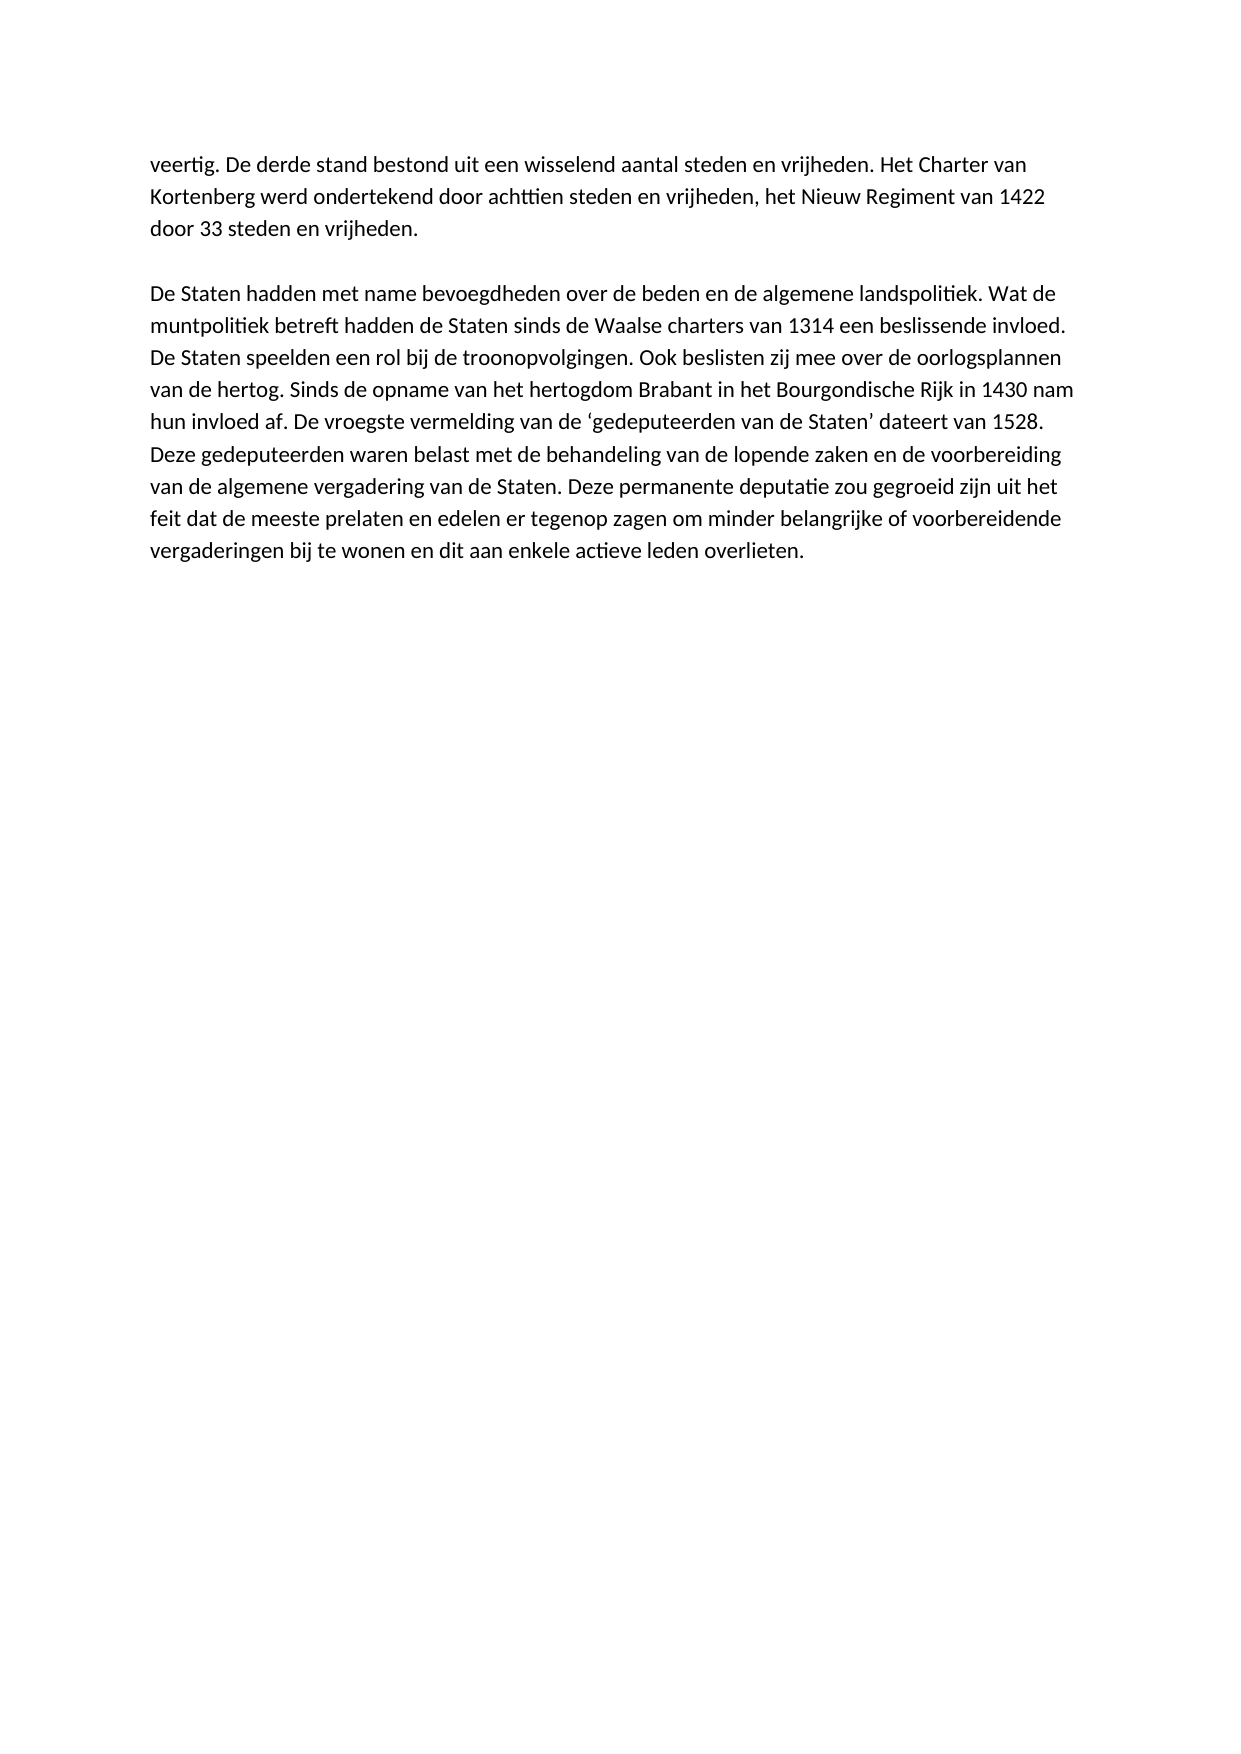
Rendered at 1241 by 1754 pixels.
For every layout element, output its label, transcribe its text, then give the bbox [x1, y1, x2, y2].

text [150, 150, 1090, 242]
text De Staten hadden met name bevoegdheden over de beden en de algemene landspolitiek. Wat de muntpolitiek betreft hadden de Staten sinds de Waalse charters van 1314 een beslissende invloed. De Staten speelden een rol bij de troonopvolgingen. Ook beslisten zij mee over de oorlogsplannen van de hertog. Sinds de opname van het hertogdom Brabant in het Bourgondische Rijk in 1430 nam hun invloed af. De vroegste vermelding van de ‘gedeputeerden van de Staten’ dateert van 1528. Deze gedeputeerden waren belast met de behandeling van de lopende zaken en de voorbereiding van de algemene vergadering van de Staten. Deze permanente deputatie zou gegroeid zijn uit het feit dat de meeste prelaten en edelen er tegenop zagen om minder belangrijke of voorbereidende vergaderingen bij te wonen en dit aan enkele actieve leden overlieten. [150, 279, 1090, 564]
